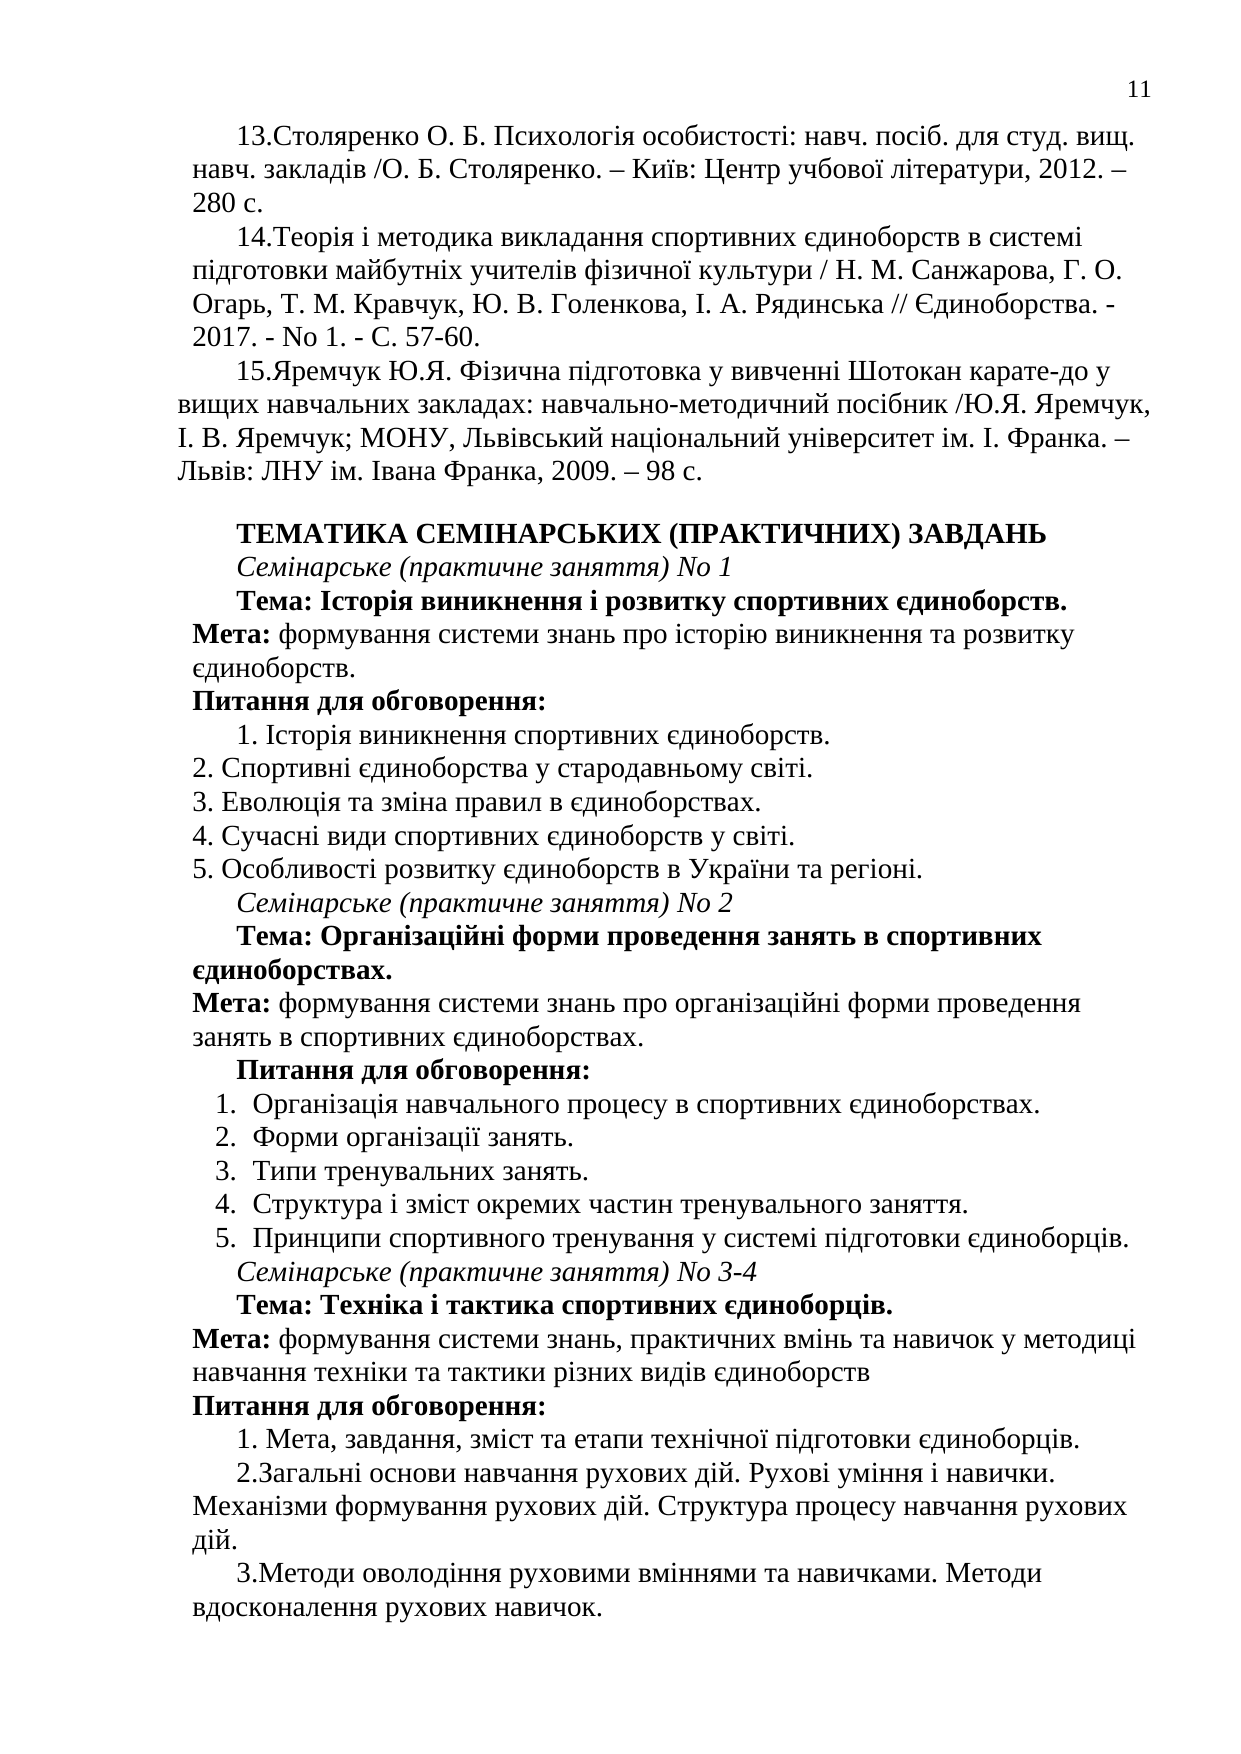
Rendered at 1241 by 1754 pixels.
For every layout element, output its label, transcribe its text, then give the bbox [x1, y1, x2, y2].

text 13.Столяренко О. Б. Психологія особистості: навч. посіб. для студ. вищ. навч. закладів /О. Б. Столяренко. – Київ: Центр учбової літератури, 2012. – 280 с. [192, 118, 1152, 219]
list Структура і зміст окремих частин тренувального заняття. [215, 1187, 1152, 1220]
text Семінарське (практичне заняття) No 1 [192, 549, 1152, 583]
list Організація навчального процесу в спортивних єдиноборствах. [215, 1086, 1152, 1119]
text Тема: Організаційні форми проведення занять в спортивних єдиноборствах. Мета: формування системи знань про організаційні форми проведення занять в спортивних єдиноборствах. [192, 918, 1152, 1052]
text 3.Методи оволодіння руховими вміннями та навичками. Методи вдосконалення рухових навичок. [192, 1556, 1152, 1623]
text Семінарське (практичне заняття) No 3-4 [192, 1254, 1152, 1287]
text Питання для обговорення: [192, 1052, 1152, 1086]
text ТЕМАТИКА СЕМІНАРСЬКИХ (ПРАКТИЧНИХ) ЗАВДАНЬ [192, 516, 1152, 549]
text 14.Теорія і методика викладання спортивних єдиноборств в системі підготовки майбутніх учителів фізичної культури / Н. М. Санжарова, Г. О. Огарь, Т. М. Кравчук, Ю. В. Голенкова, І. А. Рядинська // Єдиноборства. - 2017. - No 1. - С. 57-60. [192, 219, 1152, 353]
text 1. Мета, завдання, зміст та етапи технічної підготовки єдиноборців. [192, 1421, 1152, 1455]
text 15.Яремчук Ю.Я. Фізична підготовка у вивченні Шотокан карате-до у вищих навчальних закладах: навчально-методичний посібник /Ю.Я. Яремчук, І. В. Яремчук; МОНУ, Львівський національний університет ім. І. Франка. – Львів: ЛНУ ім. Івана Франка, 2009. – 98 с. [177, 353, 1152, 487]
text Тема: Техніка і тактика спортивних єдиноборців. Мета: формування системи знань, практичних вмінь та навичок у методиці навчання техніки та тактики різних видів єдиноборств Питання для обговорення: [192, 1287, 1152, 1421]
list Принципи спортивного тренування у системі підготовки єдиноборців. [215, 1220, 1152, 1254]
text 1. Історія виникнення спортивних єдиноборств. 2. Спортивні єдиноборства у стародавньому світі. 3. Еволюція та зміна правил в єдиноборствах. 4. Сучасні види спортивних єдиноборств у світі. 5. Особливості розвитку єдиноборств в України та регіоні. [192, 717, 1152, 885]
list Форми організації занять. [215, 1119, 1152, 1153]
text 2.Загальні основи навчання рухових дій. Рухові уміння і навички. Механізми формування рухових дій. Структура процесу навчання рухових дій. [192, 1455, 1152, 1556]
text Тема: Історія виникнення і розвитку спортивних єдиноборств. Мета: формування системи знань про історію виникнення та розвитку єдиноборств. Питання для обговорення: [192, 583, 1152, 717]
list Типи тренувальних занять. [215, 1153, 1152, 1187]
text Семінарське (практичне заняття) No 2 [192, 885, 1152, 918]
